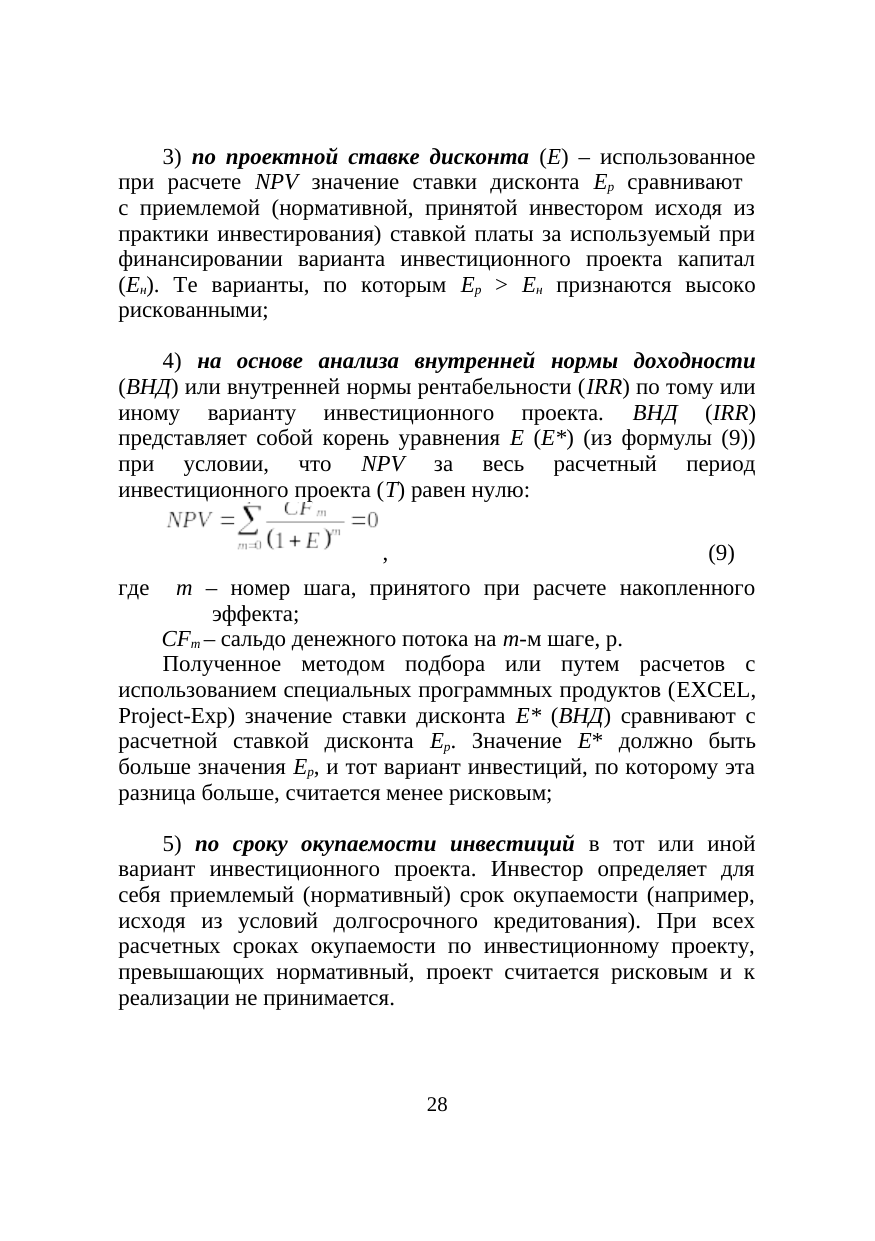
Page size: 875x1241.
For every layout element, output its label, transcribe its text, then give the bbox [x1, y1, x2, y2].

text где m – номер шага, принятого при расчете накопленного эффекта; [118, 575, 756, 626]
text 3) по проектной ставке дисконта (Е) – использованное при расчете NPV значение ставки дисконта Ер сравнивают с приемлемой (нормативной, принятой инвестором исходя из практики инвестирования) ставкой платы за используемый при финансировании варианта инвестиционного проекта капитал (Ен). Те варианты, по которым Ер > Ен признаются высоко рискованными; [118, 144, 756, 323]
text Полученное методом подбора или путем расчетов с использованием специальных программных продуктов (EXCEL, Project-Exp) значение ставки дисконта E* (ВНД) сравнивают с расчетной ставкой дисконта Eр. Значение E* должно быть больше значения Eр, и тот вариант инвестиций, по которому эта разница больше, считается менее рисковым; [118, 651, 756, 805]
text , (9) [118, 502, 756, 575]
text 5) по сроку окупаемости инвестиций в тот или иной вариант инвестиционного проекта. Инвестор определяет для себя приемлемый (нормативный) срок окупаемости (например, исходя из условий долгосрочного кредитования). При всех расчетных сроках окупаемости по инвестиционному проекту, превышающих нормативный, проект считается рисковым и к реализации не принимается. [118, 831, 756, 1010]
text 4) на основе анализа внутренней нормы доходности (ВНД) или внутренней нормы рентабельности (IRR) по тому или иному варианту инвестиционного проекта. ВНД (IRR) представляет собой корень уравнения Е (Е*) (из формулы (9)) при условии, что NPV за весь расчетный период инвестиционного проекта (Т) равен нулю: [118, 348, 756, 502]
text CFm – сальдо денежного потока на m-м шаге, р. [118, 626, 756, 651]
